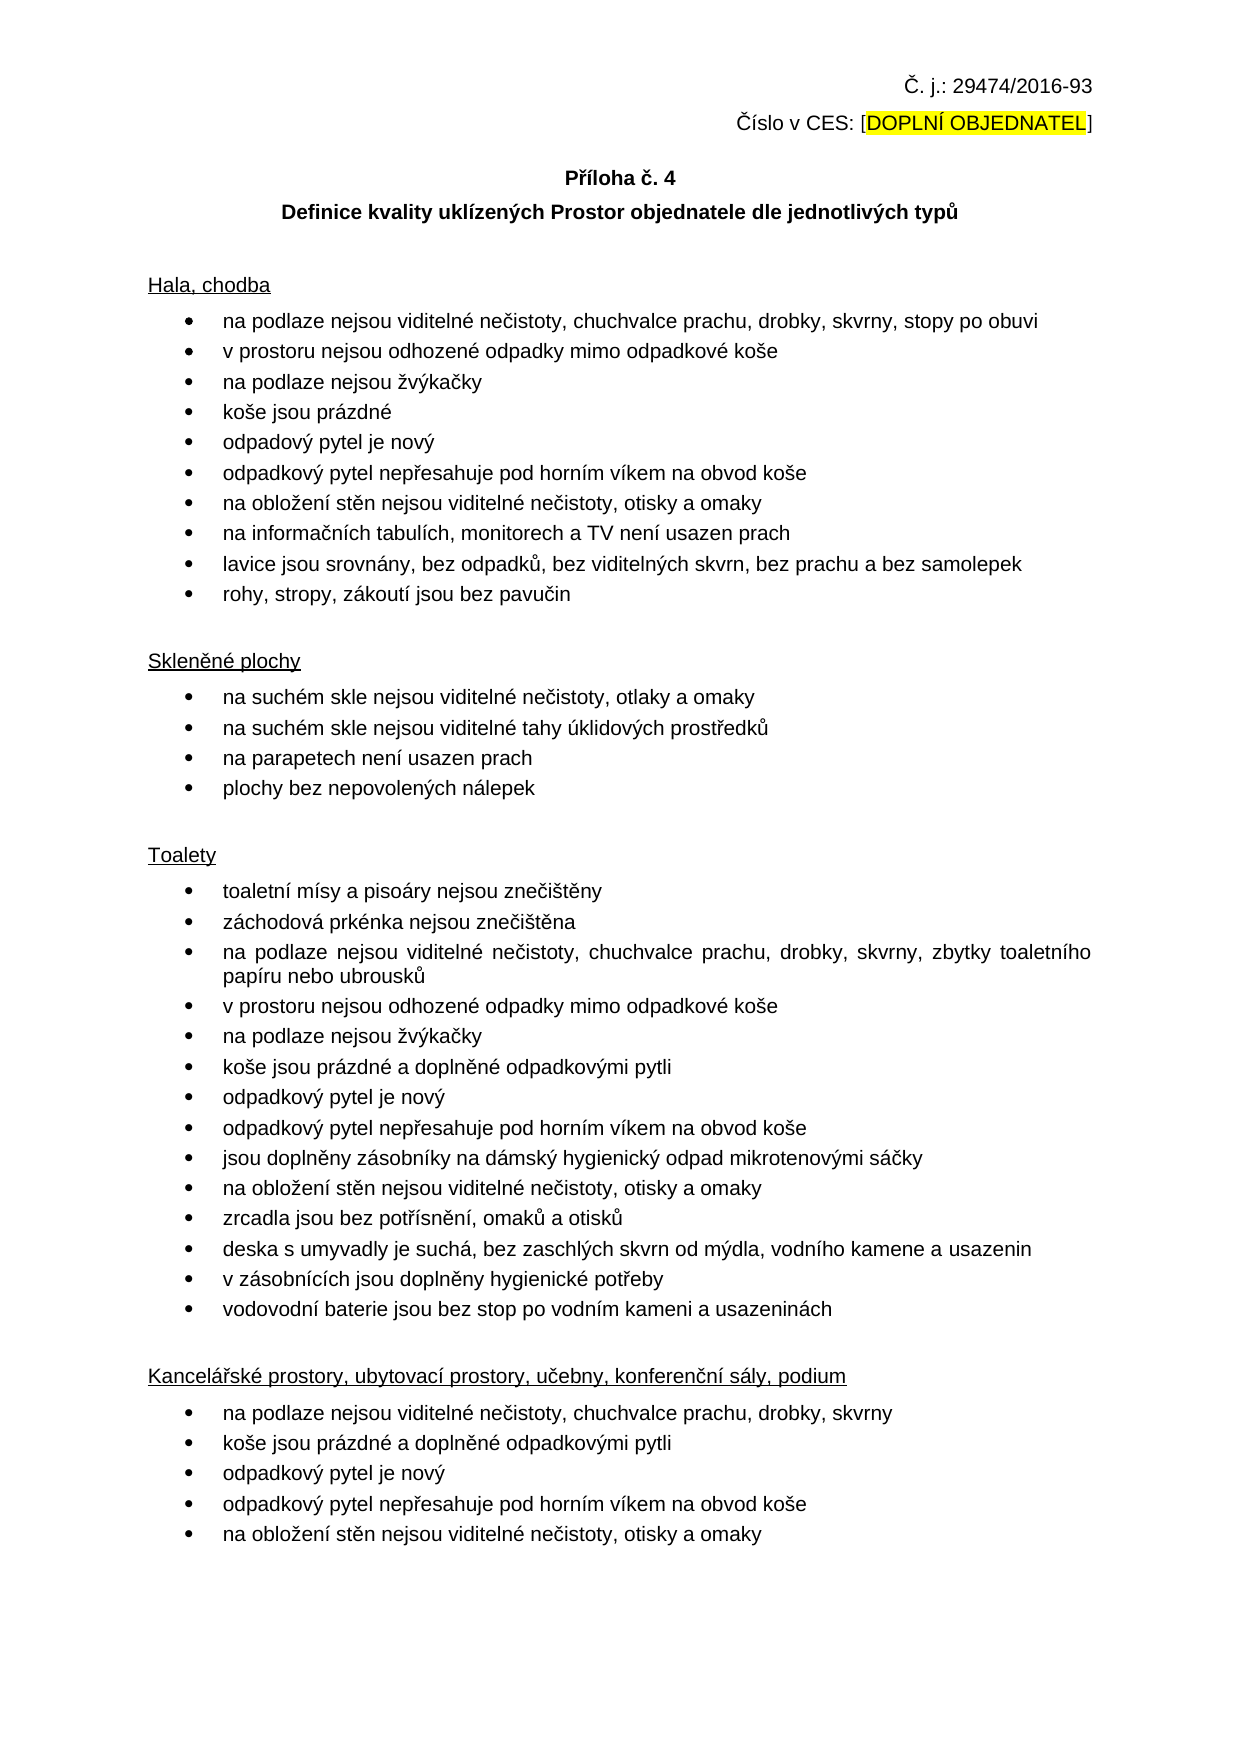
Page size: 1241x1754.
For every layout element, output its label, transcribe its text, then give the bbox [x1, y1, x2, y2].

subtitle na podlaze nejsou žvýkačky [185, 1024, 1093, 1048]
subtitle odpadový pytel je nový [185, 430, 1093, 454]
subtitle na suchém skle nejsou viditelné tahy úklidových prostředků [185, 715, 1093, 739]
subtitle koše jsou prázdné a doplněné odpadkovými pytli [185, 1431, 1093, 1455]
text Kancelářské prostory, ubytovací prostory, učebny, konferenční sály, podium [148, 1364, 1093, 1388]
subtitle odpadkový pytel nepřesahuje pod horním víkem na obvod koše [185, 1491, 1093, 1515]
subtitle na informačních tabulích, monitorech a TV není usazen prach [185, 521, 1093, 545]
subtitle toaletní mísy a pisoáry nejsou znečištěny [185, 879, 1093, 903]
subtitle na parapetech není usazen prach [185, 746, 1093, 770]
subtitle rohy, stropy, zákoutí jsou bez pavučin [185, 582, 1093, 606]
subtitle v zásobnících jsou doplněny hygienické potřeby [185, 1267, 1093, 1291]
subtitle v prostoru nejsou odhozené odpadky mimo odpadkové koše [185, 339, 1093, 363]
subtitle zrcadla jsou bez potřísnění, omaků a otisků [185, 1206, 1093, 1230]
text Definice kvality uklízených Prostor objednatele dle jednotlivých typů [148, 199, 1093, 223]
subtitle vodovodní baterie jsou bez stop po vodním kameni a usazeninách [185, 1297, 1093, 1321]
subtitle na podlaze nejsou viditelné nečistoty, chuchvalce prachu, drobky, skvrny, zbytky toaletního papíru nebo ubrousků [185, 940, 1093, 988]
subtitle na obložení stěn nejsou viditelné nečistoty, otisky a omaky [185, 491, 1093, 515]
subtitle jsou doplněny zásobníky na dámský hygienický odpad mikrotenovými sáčky [185, 1146, 1093, 1170]
subtitle v prostoru nejsou odhozené odpadky mimo odpadkové koše [185, 994, 1093, 1018]
subtitle lavice jsou srovnány, bez odpadků, bez viditelných skvrn, bez prachu a bez samolepek [185, 551, 1093, 576]
subtitle deska s umyvadly je suchá, bez zaschlých skvrn od mýdla, vodního kamene a usazenin [185, 1237, 1093, 1261]
subtitle plochy bez nepovolených nálepek [185, 776, 1093, 800]
subtitle odpadkový pytel je nový [185, 1085, 1093, 1109]
text Toalety [148, 843, 1093, 867]
subtitle na suchém skle nejsou viditelné nečistoty, otlaky a omaky [185, 685, 1093, 709]
subtitle odpadkový pytel nepřesahuje pod horním víkem na obvod koše [185, 1115, 1093, 1139]
subtitle na obložení stěn nejsou viditelné nečistoty, otisky a omaky [185, 1176, 1093, 1200]
subtitle koše jsou prázdné [185, 400, 1093, 424]
subtitle odpadkový pytel nepřesahuje pod horním víkem na obvod koše [185, 461, 1093, 484]
text Hala, chodba [148, 272, 1093, 296]
subtitle na obložení stěn nejsou viditelné nečistoty, otisky a omaky [185, 1522, 1093, 1546]
subtitle odpadkový pytel je nový [185, 1461, 1093, 1485]
subtitle na podlaze nejsou viditelné nečistoty, chuchvalce prachu, drobky, skvrny, stopy po obuvi [185, 309, 1093, 333]
text Příloha č. 4 [148, 166, 1093, 190]
subtitle na podlaze nejsou žvýkačky [185, 369, 1093, 394]
text Skleněné plochy [148, 648, 1093, 672]
subtitle na podlaze nejsou viditelné nečistoty, chuchvalce prachu, drobky, skvrny [185, 1400, 1093, 1424]
subtitle koše jsou prázdné a doplněné odpadkovými pytli [185, 1055, 1093, 1079]
subtitle záchodová prkénka nejsou znečištěna [185, 909, 1093, 933]
